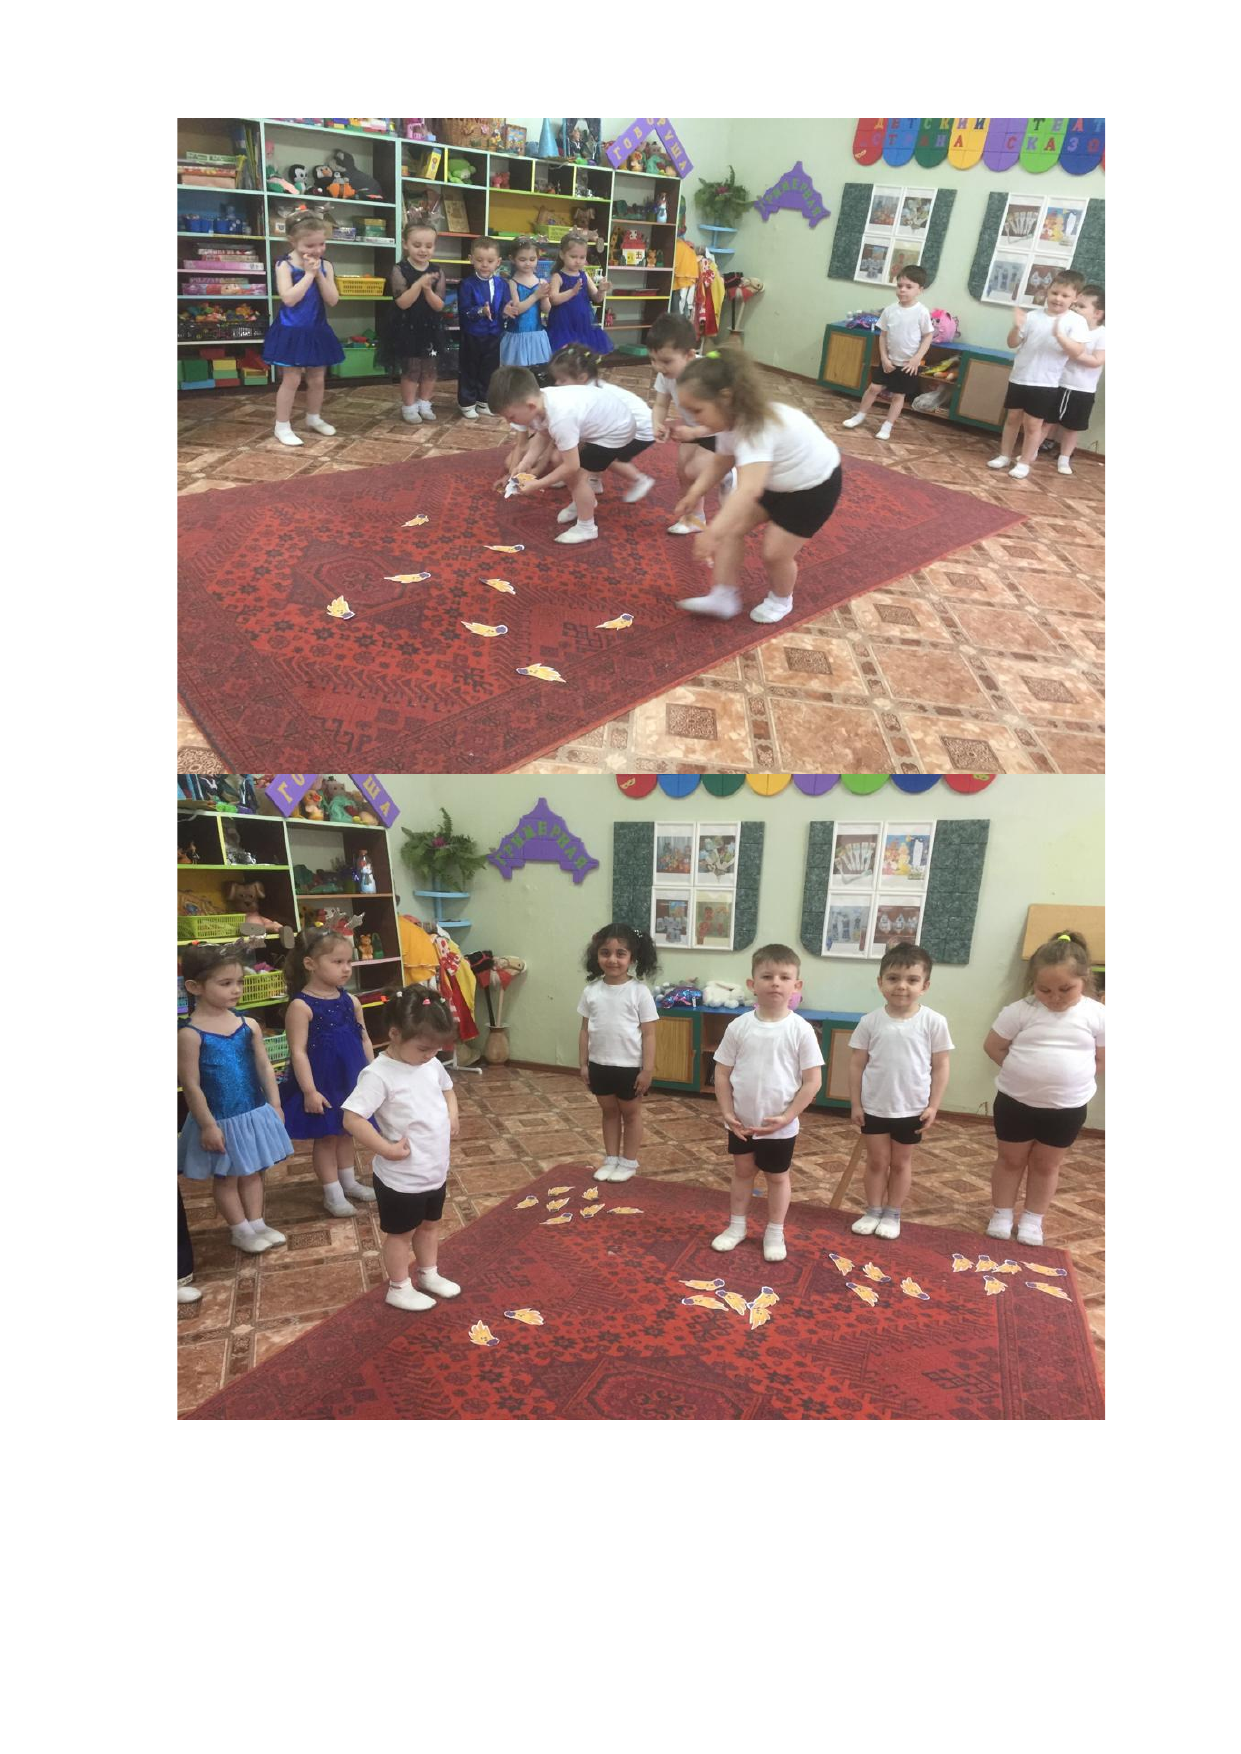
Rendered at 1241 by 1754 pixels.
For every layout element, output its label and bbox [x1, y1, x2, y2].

picture [177, 118, 1106, 1420]
